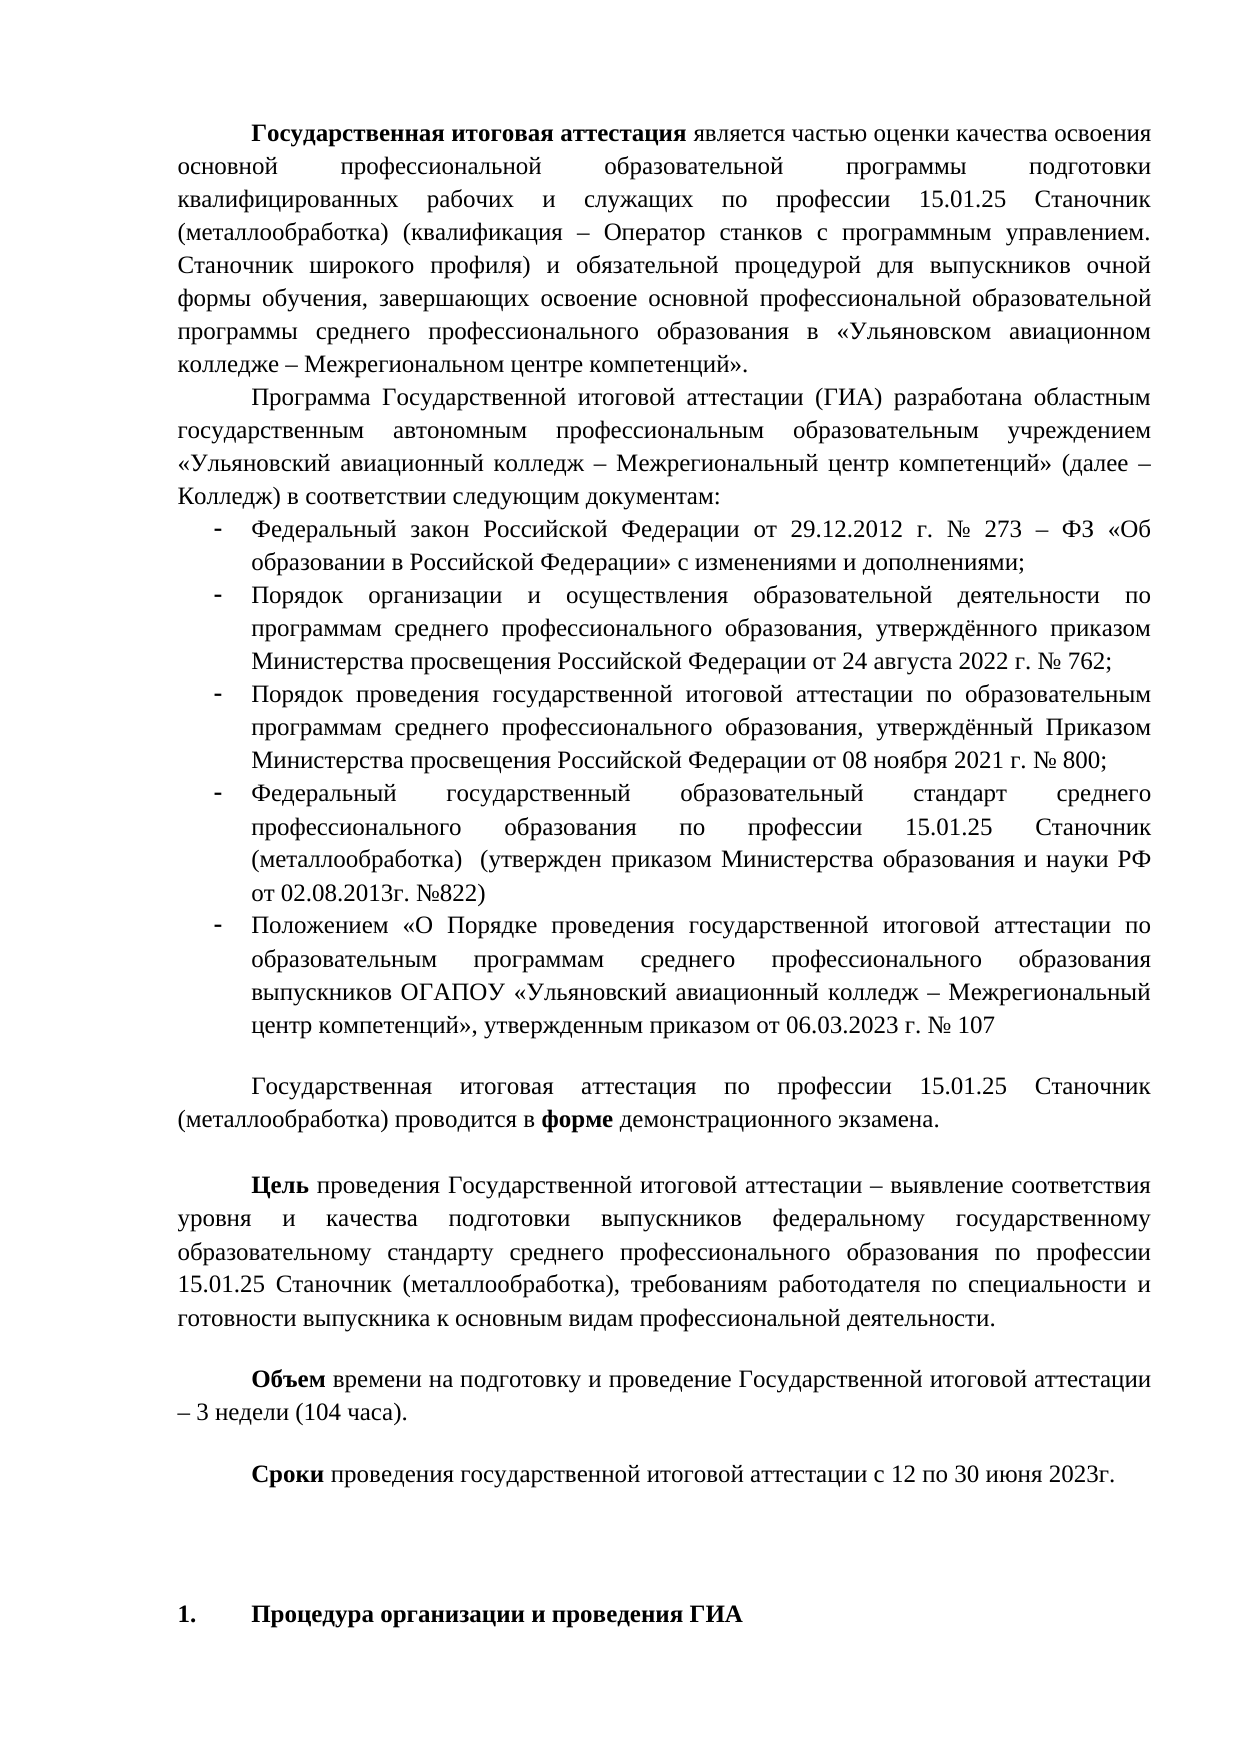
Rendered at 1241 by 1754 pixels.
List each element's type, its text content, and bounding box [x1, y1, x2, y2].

text Объем времени на подготовку и проведение Государственной итоговой аттестации – 3 недели (104 часа). [177, 1364, 1152, 1426]
text Программа Государственной итоговой аттестации (ГИА) разработана областным государственным автономным профессиональным образовательным учреждением «Ульяновский авиационный колледж – Межрегиональный центр компетенций» (далее – Колледж) в соответствии следующим документам: [177, 382, 1152, 510]
list Процедура организации и проведения ГИА [177, 1599, 1152, 1628]
list Положением «О Порядке проведения государственной итоговой аттестации по образовательным программам среднего профессионального образования выпускников ОГАПОУ «Ульяновский авиационный колледж – Межрегиональный центр компетенций», утвержденным приказом от 06.03.2023 г. № 107 [213, 911, 1152, 1038]
list Федеральный государственный образовательный стандарт среднего профессионального образования по профессии 15.01.25 Станочник (металлообработка) (утвержден приказом Министерства образования и науки РФ от 02.08.2013г. №822) [213, 778, 1152, 906]
text Государственная итоговая аттестация является частью оценки качества освоения основной профессиональной образовательной программы подготовки квалифицированных рабочих и служащих по профессии 15.01.25 Станочник (металлообработка) (квалификация – Оператор станков с программным управлением. Станочник широкого профиля) и обязательной процедурой для выпускников очной формы обучения, завершающих освоение основной профессиональной образовательной программы среднего профессионального образования в «Ульяновском авиационном колледже – Межрегиональном центре компетенций». [177, 118, 1152, 378]
text Государственная итоговая аттестация по профессии 15.01.25 Станочник (металлообработка) проводится в форме демонстрационного экзамена. [177, 1071, 1152, 1133]
list Федеральный закон Российской Федерации от 29.12.2012 г. № 273 – ФЗ «Об образовании в Российской Федерации» с изменениями и дополнениями; [213, 514, 1152, 576]
list Порядок проведения государственной итоговой аттестации по образовательным программам среднего профессионального образования, утверждённый Приказом Министерства просвещения Российской Федерации от 08 ноября 2021 г. № 800; [213, 679, 1152, 774]
list Порядок организации и осуществления образовательной деятельности по программам среднего профессионального образования, утверждённого приказом Министерства просвещения Российской Федерации от 24 августа 2022 г. № 762; [213, 580, 1152, 675]
text Цель проведения Государственной итоговой аттестации – выявление соответствия уровня и качества подготовки выпускников федеральному государственному образовательному стандарту среднего профессионального образования по профессии 15.01.25 Станочник (металлообработка), требованиям работодателя по специальности и готовности выпускника к основным видам профессиональной деятельности. [177, 1171, 1152, 1331]
text Сроки проведения государственной итоговой аттестации с 12 по 30 июня 2023г. [177, 1459, 1152, 1488]
